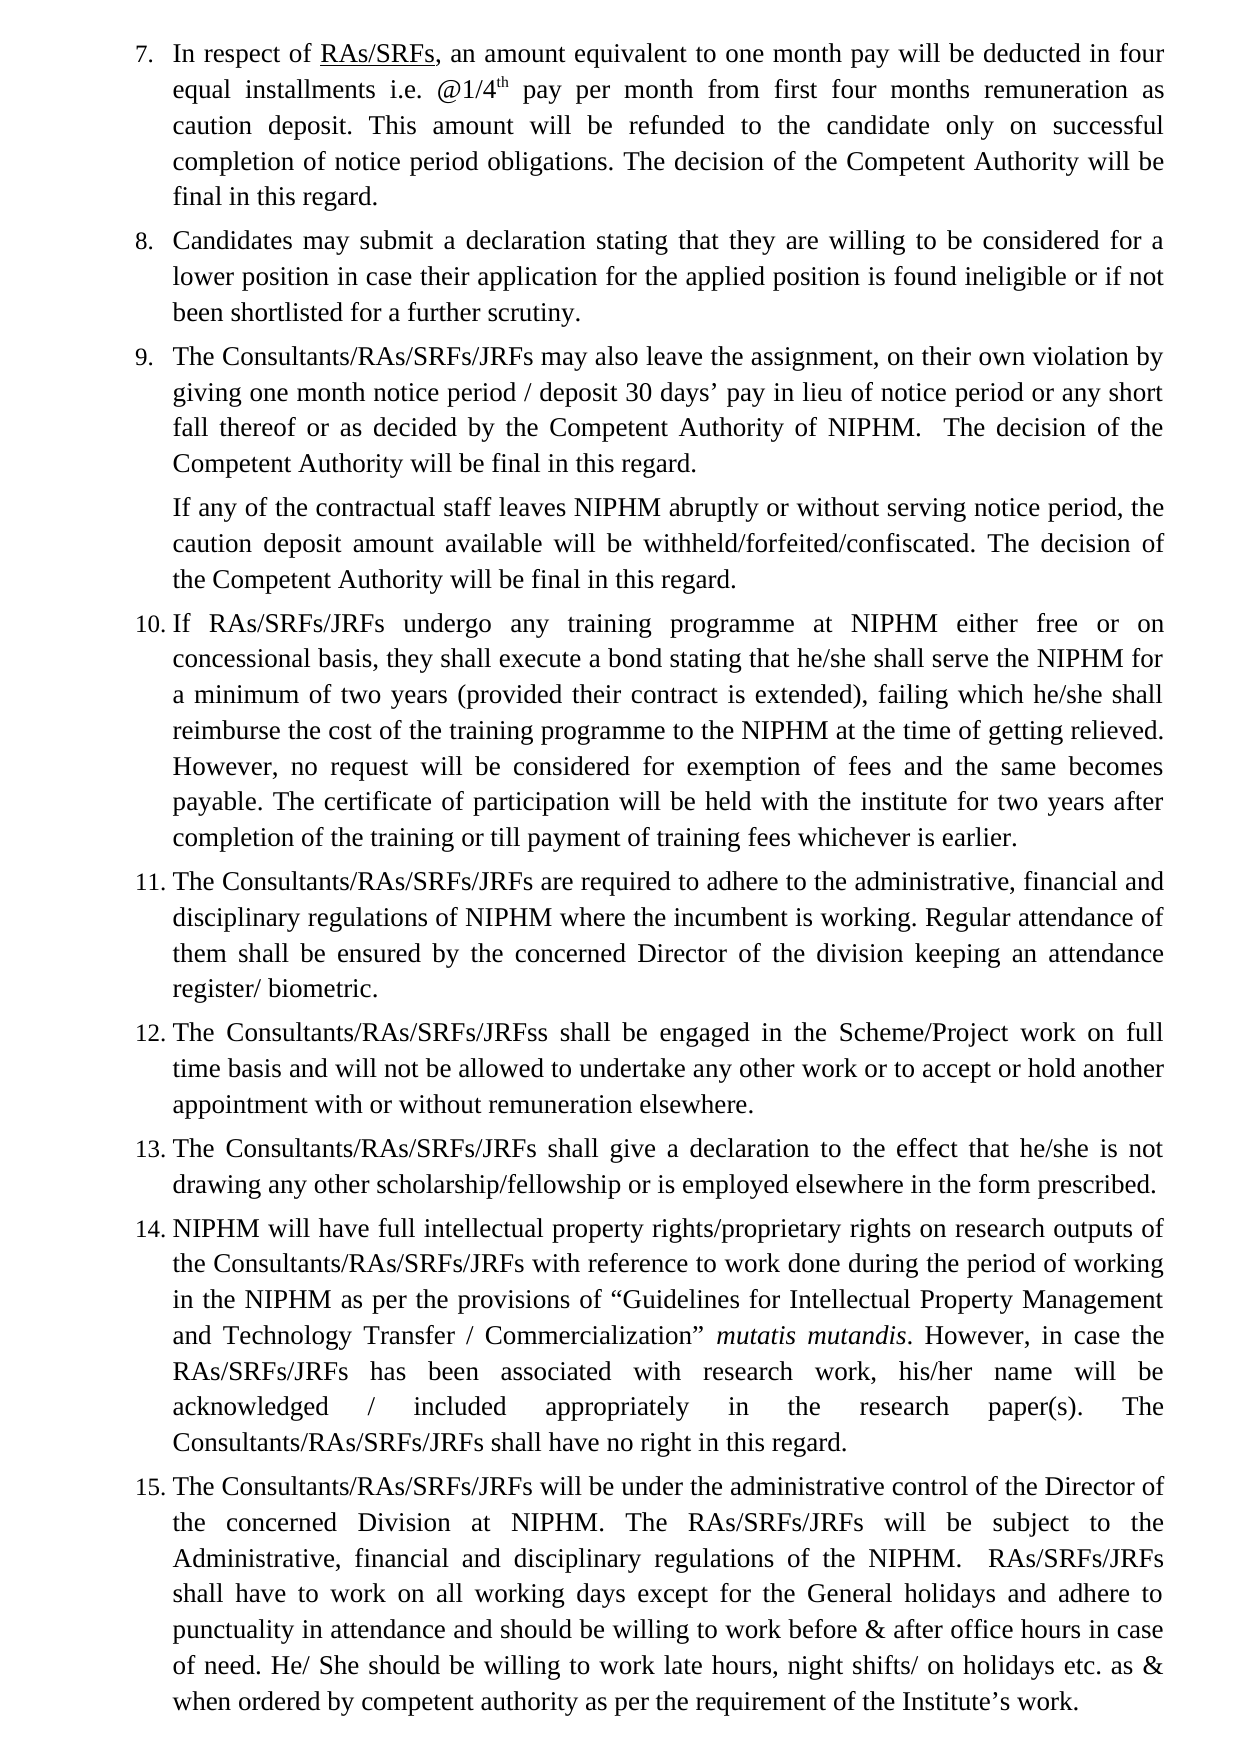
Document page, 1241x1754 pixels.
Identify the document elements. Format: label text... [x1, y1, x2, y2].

list The Consultants/RAs/SRFs/JRFs shall give a declaration to the effect that he/she is not drawing any other scholarship/fellowship or is employed elsewhere in the form prescribed. [135, 1132, 1165, 1199]
list The Consultants/RAs/SRFs/JRFss shall be engaged in the Scheme/Project work on full time basis and will not be allowed to undertake any other work or to accept or hold another appointment with or without remuneration elsewhere. [135, 1016, 1165, 1119]
list The Consultants/RAs/SRFs/JRFs may also leave the assignment, on their own violation by giving one month notice period / deposit 30 days’ pay in lieu of notice period or any short fall thereof or as decided by the Competent Authority of NIPHM. The decision of the Competent Authority will be final in this regard. [135, 340, 1165, 478]
list In respect of RAs/SRFs, an amount equivalent to one month pay will be deducted in four equal installments i.e. @1/4th pay per month from first four months remuneration as caution deposit. This amount will be refunded to the candidate only on successful completion of notice period obligations. The decision of the Competent Authority will be final in this regard. [135, 37, 1165, 212]
list NIPHM will have full intellectual property rights/proprietary rights on research outputs of the Consultants/RAs/SRFs/JRFs with reference to work done during the period of working in the NIPHM as per the provisions of “Guidelines for Intellectual Property Management and Technology Transfer / Commercialization” mutatis mutandis. However, in case the RAs/SRFs/JRFs has been associated with research work, his/her name will be acknowledged / included appropriately in the research paper(s). The Consultants/RAs/SRFs/JRFs shall have no right in this regard. [135, 1212, 1165, 1457]
list If any of the contractual staff leaves NIPHM abruptly or without serving notice period, the caution deposit amount available will be withheld/forfeited/confiscated. The decision of the Competent Authority will be final in this regard. [172, 491, 1165, 594]
list If RAs/SRFs/JRFs undergo any training programme at NIPHM either free or on concessional basis, they shall execute a bond stating that he/she shall serve the NIPHM for a minimum of two years (provided their contract is extended), failing which he/she shall reimburse the cost of the training programme to the NIPHM at the time of getting relieved. However, no request will be considered for exemption of fees and the same becomes payable. The certificate of participation will be held with the institute for two years after completion of the training or till payment of training fees whichever is earlier. [135, 607, 1165, 852]
list The Consultants/RAs/SRFs/JRFs are required to adhere to the administrative, financial and disciplinary regulations of NIPHM where the incumbent is working. Regular attendance of them shall be ensured by the concerned Director of the division keeping an attendance register/ biometric. [135, 865, 1165, 1003]
list The Consultants/RAs/SRFs/JRFs will be under the administrative control of the Director of the concerned Division at NIPHM. The RAs/SRFs/JRFs will be subject to the Administrative, financial and disciplinary regulations of the NIPHM. RAs/SRFs/JRFs shall have to work on all working days except for the General holidays and adhere to punctuality in attendance and should be willing to work before & after office hours in case of need. He/ She should be willing to work late hours, night shifts/ on holidays etc. as & when ordered by competent authority as per the requirement of the Institute’s work. [135, 1470, 1165, 1716]
list Candidates may submit a declaration stating that they are willing to be considered for a lower position in case their application for the applied position is found ineligible or if not been shortlisted for a further scrutiny. [135, 224, 1165, 327]
